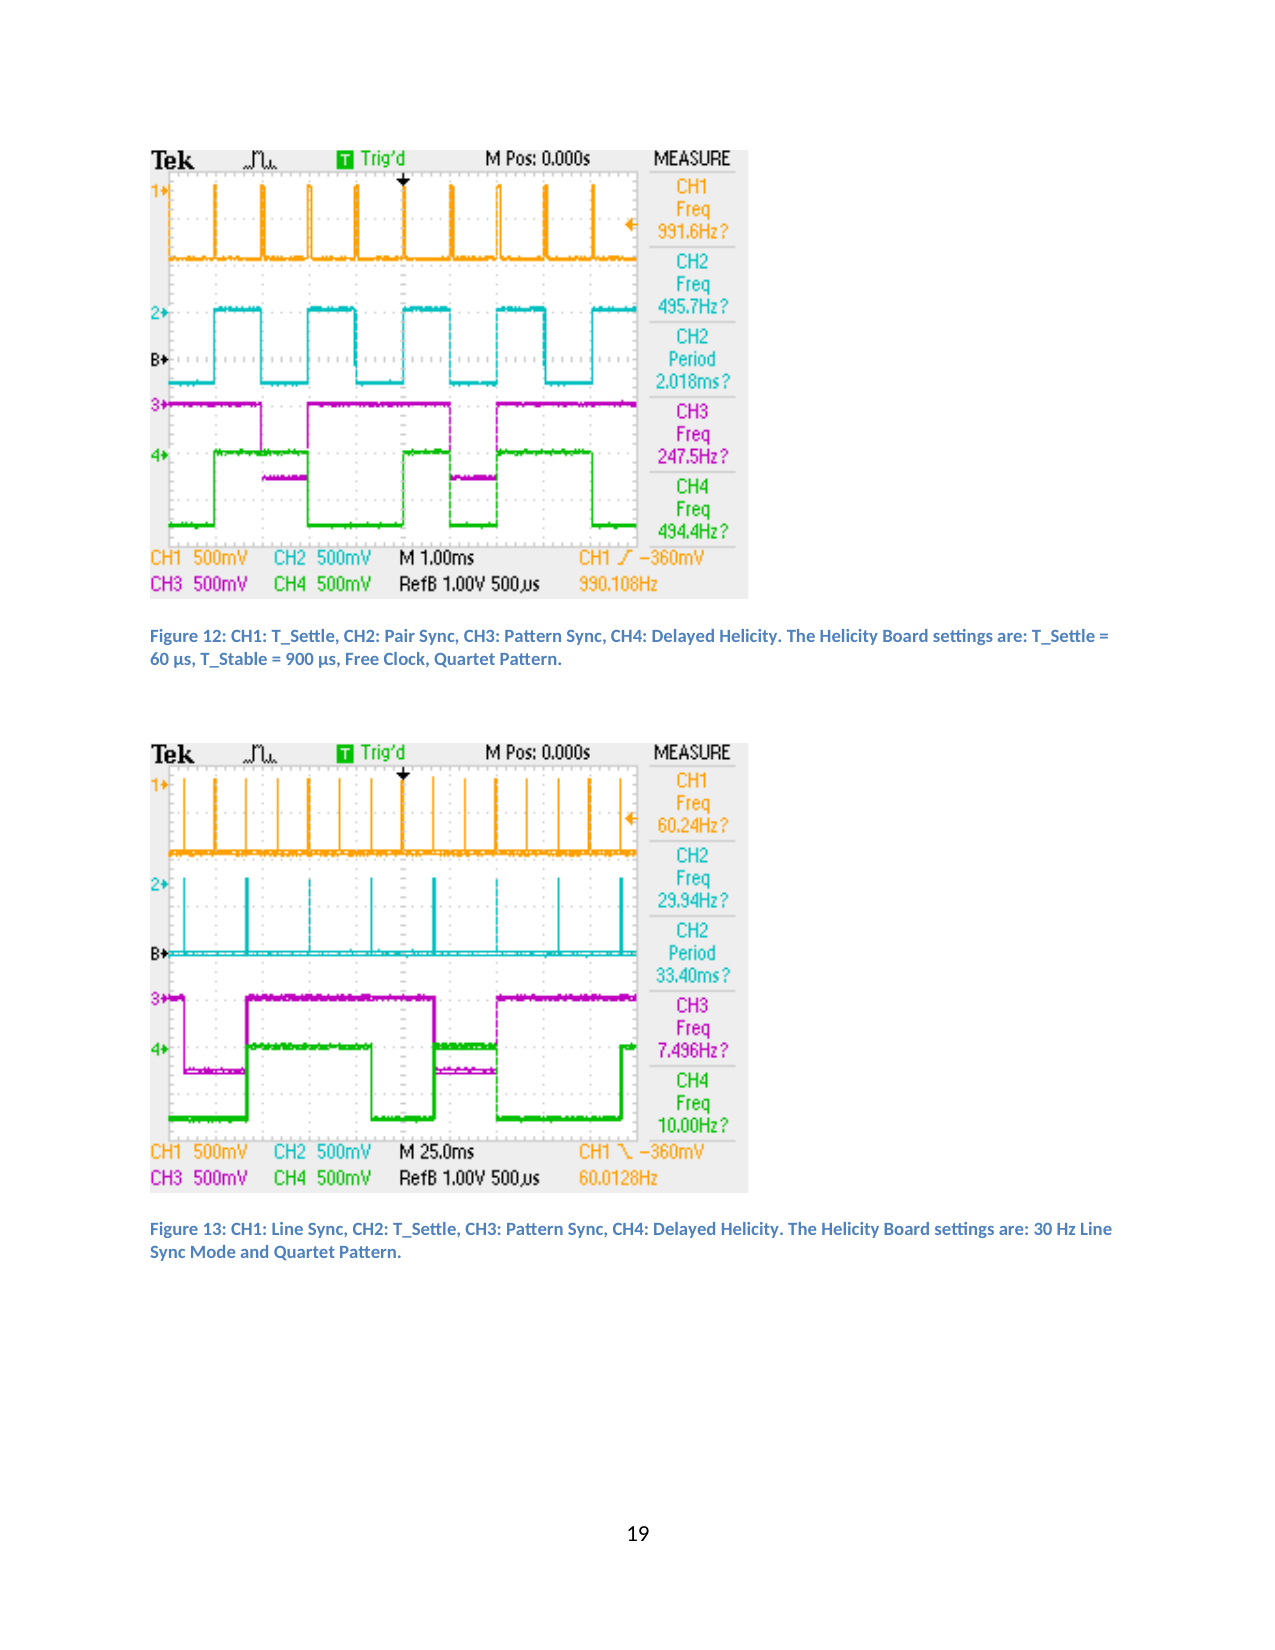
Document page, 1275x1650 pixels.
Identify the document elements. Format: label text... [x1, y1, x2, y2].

picture [150, 150, 749, 599]
picture [150, 743, 749, 1193]
text Figure 12: CH1: T_Settle, CH2: Pair Sync, CH3: Pattern Sync, CH4: Delayed Helicity. The Helicity Board settings are: T_Settle = 60 µs, T_Stable = 900 µs, Free Clock, Quartet Pattern. [150, 624, 1125, 669]
text Figure 13: CH1: Line Sync, CH2: T_Settle, CH3: Pattern Sync, CH4: Delayed Helicity. The Helicity Board settings are: 30 Hz Line Sync Mode and Quartet Pattern. [150, 1217, 1125, 1263]
